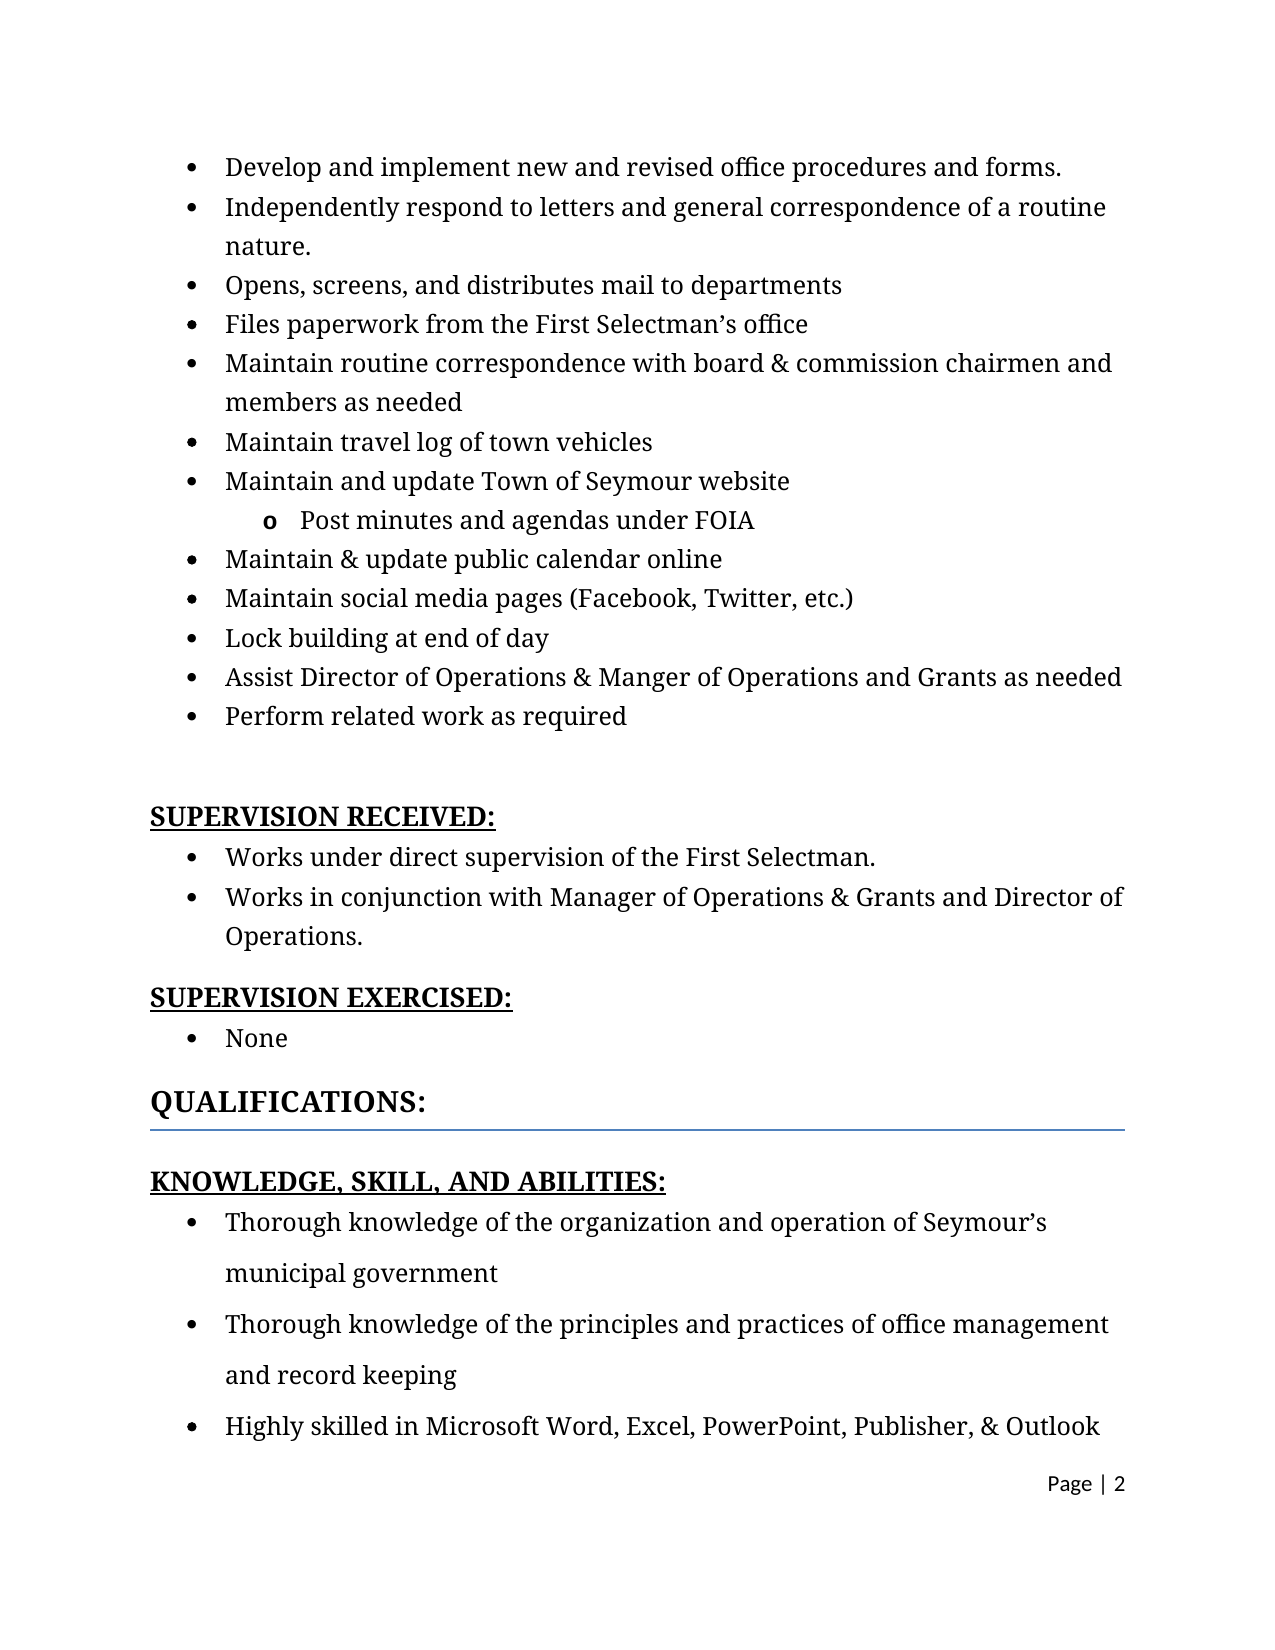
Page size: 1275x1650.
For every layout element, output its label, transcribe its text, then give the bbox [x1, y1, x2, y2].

list Maintain & update public calendar online [187, 542, 1125, 576]
subtitle SUPERVISION RECEIVED: [150, 798, 1125, 834]
list Develop and implement new and revised office procedures and forms. [187, 150, 1125, 184]
list Perform related work as required [187, 698, 1125, 733]
list Highly skilled in Microsoft Word, Excel, PowerPoint, Publisher, & Outlook [187, 1409, 1125, 1443]
list Thorough knowledge of the principles and practices of office management and record keeping [187, 1307, 1125, 1392]
subtitle KNOWLEDGE, SKILL, AND ABILITIES: [150, 1162, 1125, 1199]
list Files paperwork from the First Selectman’s office [187, 307, 1125, 341]
list Maintain and update Town of Seymour website [187, 463, 1125, 497]
list Independently respond to letters and general correspondence of a routine nature. [187, 189, 1125, 262]
list Works in conjunction with Manager of Operations & Grants and Director of Operations. [187, 879, 1125, 952]
title QUALIFICATIONS: [150, 1081, 1125, 1129]
list Works under direct supervision of the First Selectman. [187, 840, 1125, 874]
list Post minutes and agendas under FOIA [262, 502, 1125, 537]
list Maintain routine correspondence with board & commission chairmen and members as needed [187, 346, 1125, 419]
list Lock building at end of day [187, 620, 1125, 654]
list Thorough knowledge of the organization and operation of Seymour’s municipal government [187, 1204, 1125, 1290]
list Opens, screens, and distributes mail to departments [187, 267, 1125, 302]
list None [187, 1021, 1125, 1055]
subtitle SUPERVISION EXERCISED: [150, 978, 1125, 1015]
list Assist Director of Operations & Manger of Operations and Grants as needed [187, 659, 1125, 693]
list Maintain social media pages (Facebook, Twitter, etc.) [187, 581, 1125, 615]
list Maintain travel log of town vehicles [187, 424, 1125, 458]
